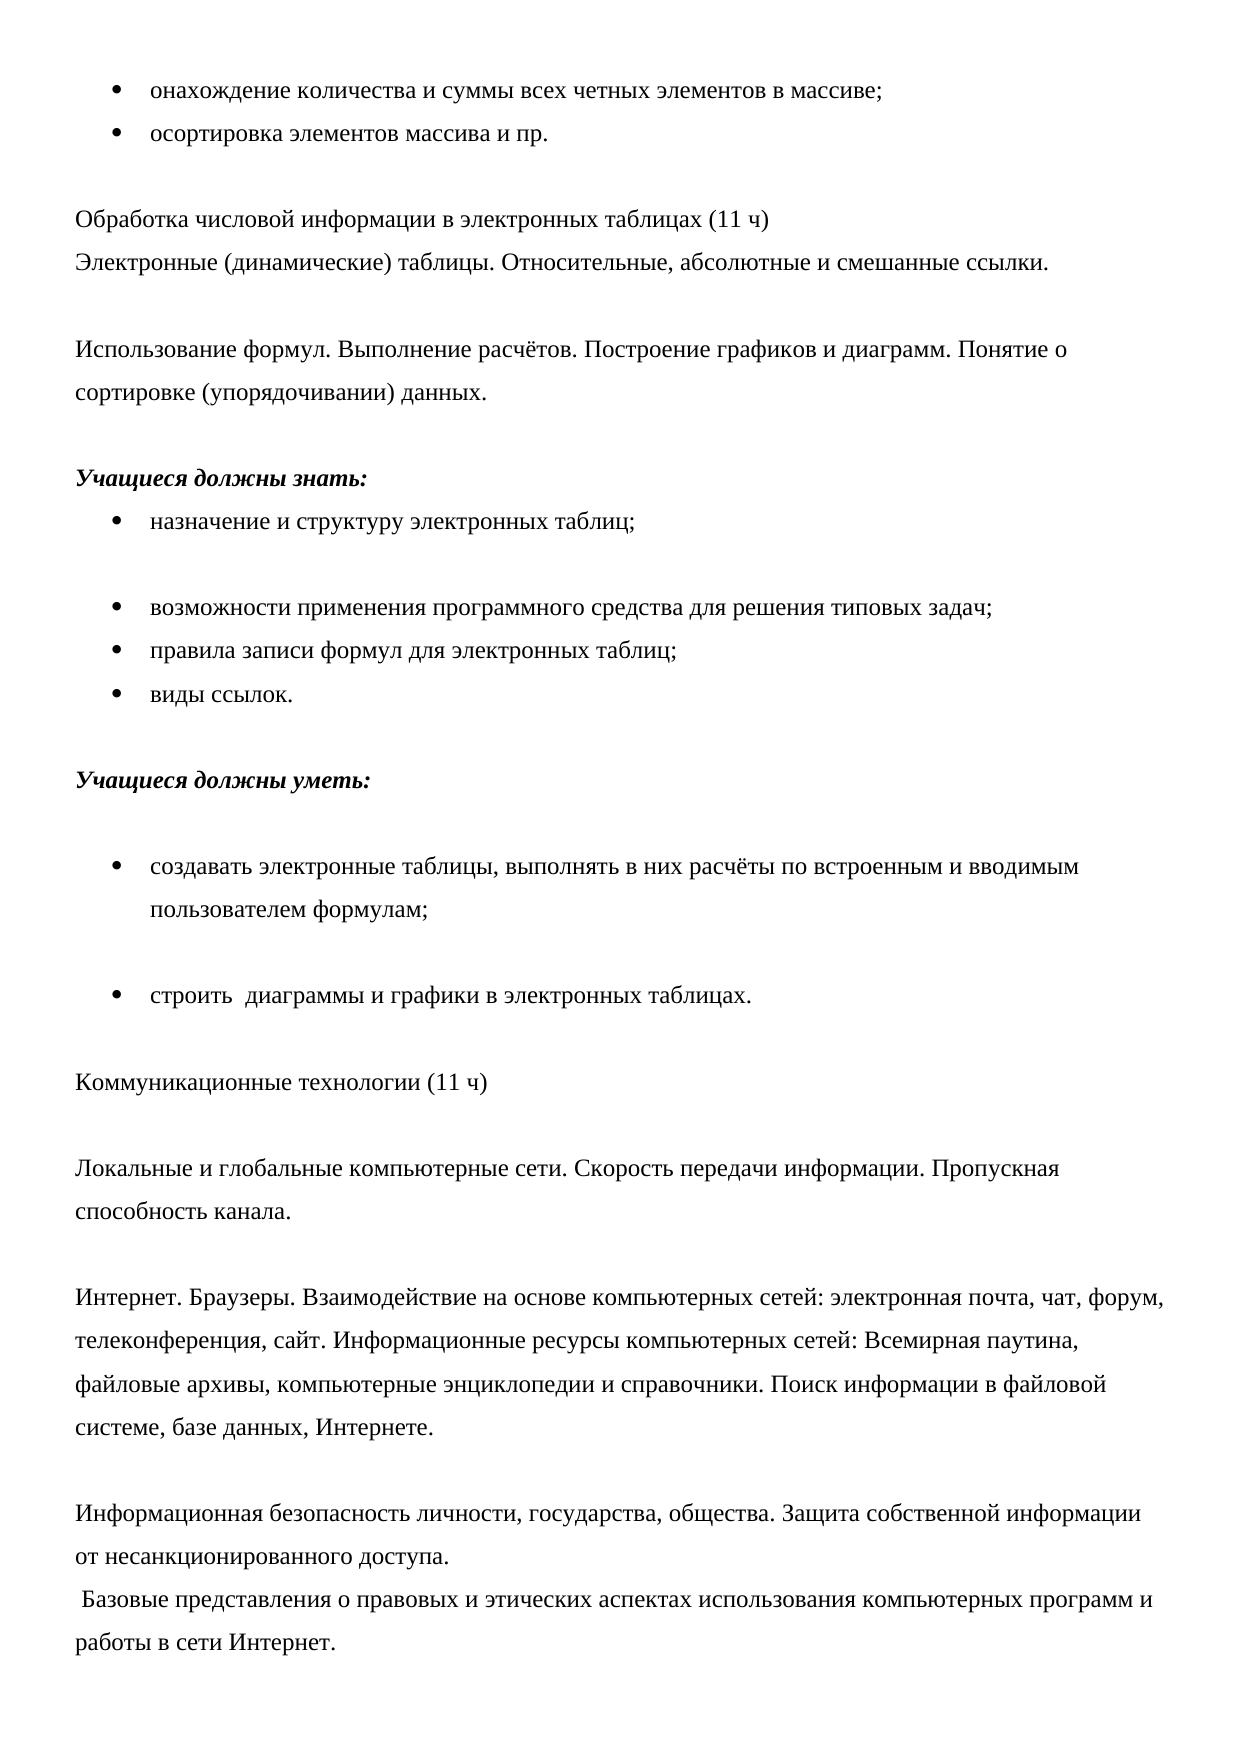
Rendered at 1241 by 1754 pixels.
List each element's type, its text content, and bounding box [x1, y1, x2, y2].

text Интернет. Браузеры. Взаимодействие на основе компьютерных сетей: электронная почта, чат, форум, телеконференция, сайт. Информационные ресурсы компьютерных сетей: Всемирная паутина, файловые архивы, компьютерные энциклопедии и справочники. Поиск информации в файловой системе, базе данных, Интернете. [75, 1282, 1165, 1441]
list виды ссылок. [112, 679, 1165, 707]
list строить диаграммы и графики в электронных таблицах. [112, 981, 1165, 1009]
list правила записи формул для электронных таблиц; [112, 636, 1165, 664]
list возможности применения программного средства для решения типовых задач; [112, 592, 1165, 621]
text Информационная безопасность личности, государства, общества. Защита собственной информации от несанкционированного доступа. [75, 1498, 1165, 1570]
list создавать электронные таблицы, выполнять в них расчёты по встроенным и вводимым пользователем формулам; [112, 851, 1165, 923]
text Учащиеся должны знать: [75, 463, 1165, 492]
text Электронные (динамические) таблицы. Относительные, абсолютные и смешанные ссылки. [75, 247, 1165, 276]
list oсортировка элементов массива и пр. [112, 118, 1165, 147]
text Учащиеся должны уметь: [75, 765, 1165, 794]
text Использование формул. Выполнение расчётов. Построение графиков и диаграмм. Понятие о сортировке (упорядочивании) данных. [75, 334, 1165, 406]
list назначение и структуру электронных таблиц; [112, 506, 1165, 535]
text Коммуникационные технологии (11 ч) [75, 1067, 1165, 1096]
list oнахождение количества и суммы всех четных элементов в массиве; [112, 75, 1165, 104]
text Обработка числовой информации в электронных таблицах (11 ч) [75, 204, 1165, 233]
text Локальные и глобальные компьютерные сети. Скорость передачи информации. Пропускная способность канала. [75, 1153, 1165, 1225]
text Базовые представления о правовых и этических аспектах использования компьютерных программ и работы в сети Интернет. [75, 1584, 1165, 1656]
